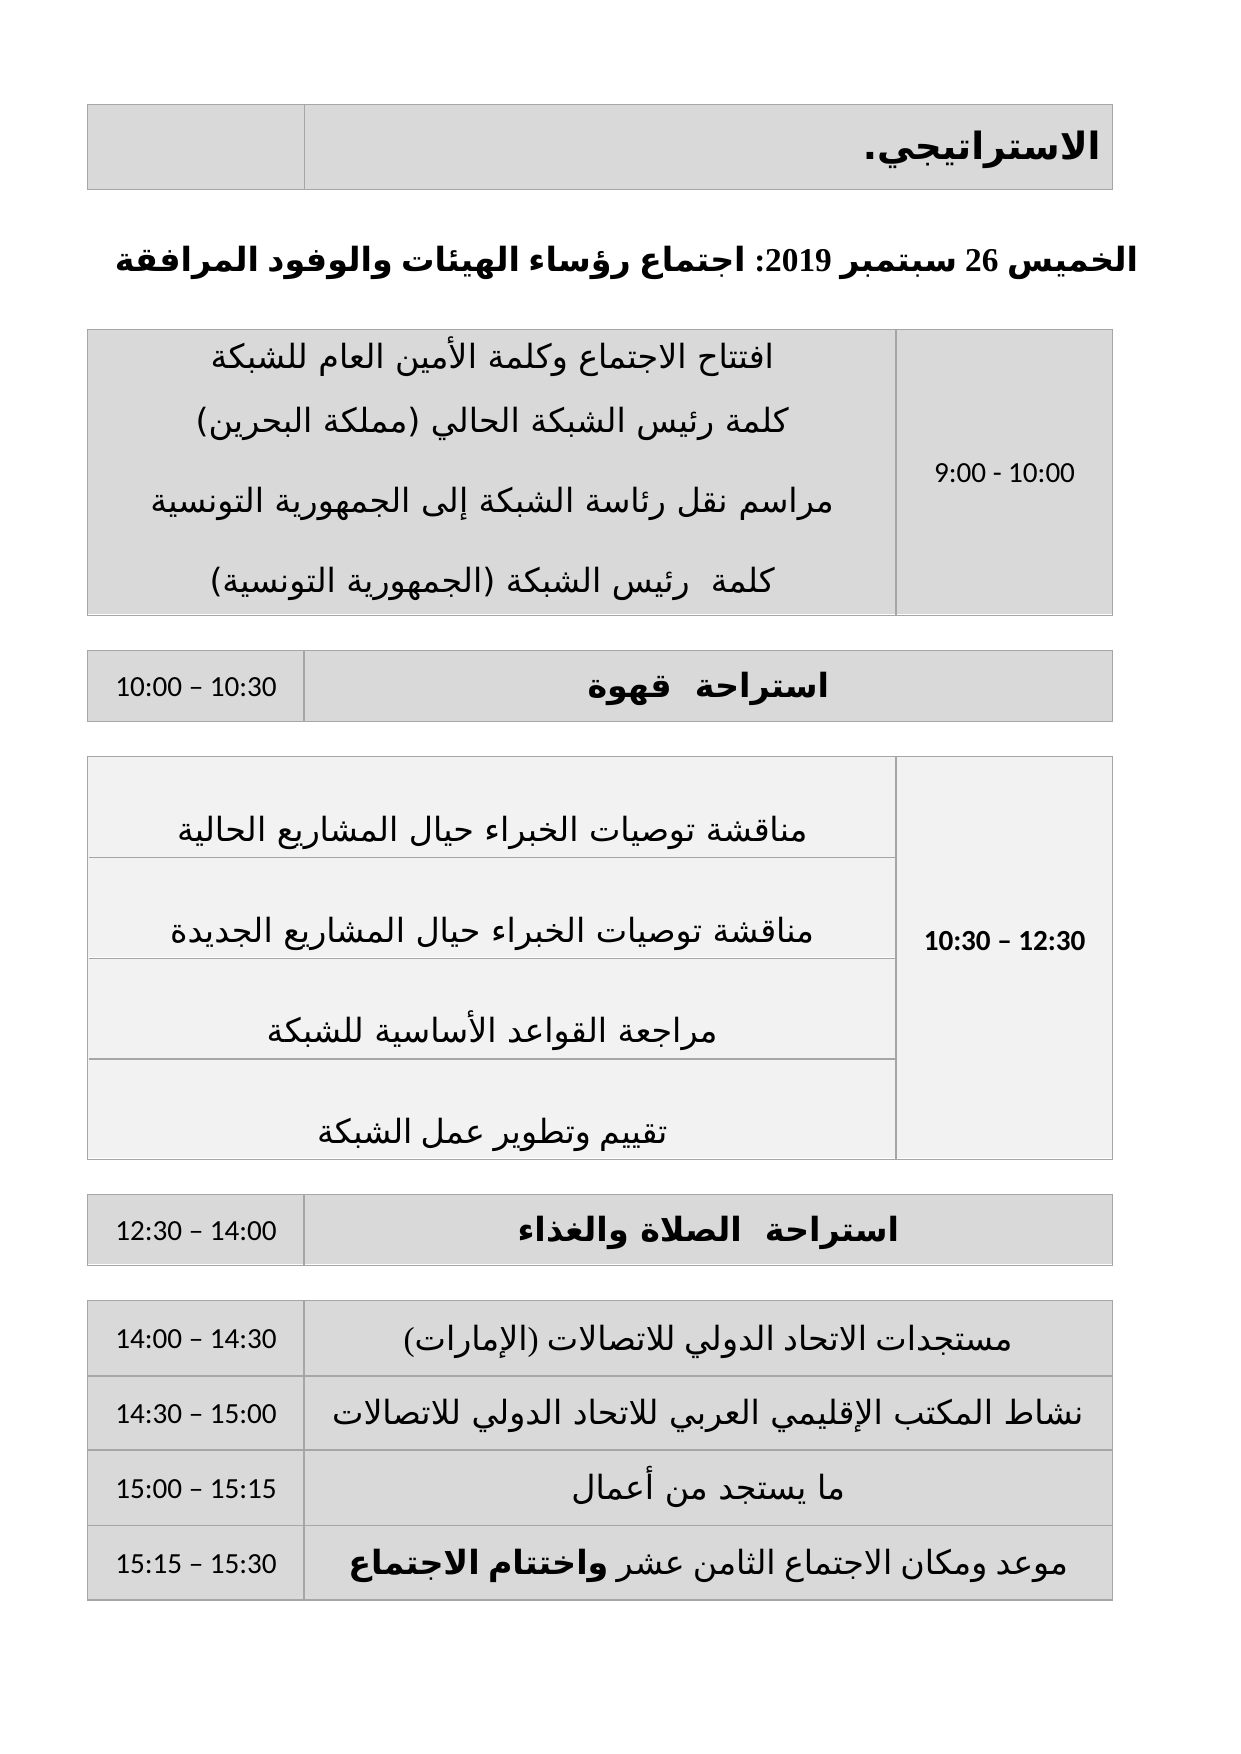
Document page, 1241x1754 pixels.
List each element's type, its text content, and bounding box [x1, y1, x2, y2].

table_header 10:30 – 12:30 [897, 757, 1112, 1158]
table_header 9:00 - 10:00 [897, 330, 1112, 614]
table_cell 14:30 – 15:00 [88, 1377, 303, 1449]
table_cell 15:00 – 15:15 [88, 1451, 303, 1525]
table_header افتتاح الاجتماع وكلمة الأمين العام للشبكة كلمة رئيس الشبكة الحالي (مملكة البحرين) مراسم نقل رئاسة الشبكة إلى الجمهورية التونسية كلمة رئيس الشبكة (الجمهورية التونسية) [88, 330, 895, 614]
table_cell تقييم وتطوير عمل الشبكة [88, 1059, 895, 1158]
table_cell مراجعة القواعد الأساسية للشبكة [88, 959, 895, 1058]
table_header 12:30 – 14:00 [88, 1195, 303, 1264]
table_header 14:00 – 14:30 [88, 1301, 303, 1375]
table_cell مناقشة توصيات الخبراء حيال المشاريع الجديدة [88, 858, 895, 957]
table_header 14:00 – 15:30 [88, 105, 304, 189]
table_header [305, 105, 1112, 189]
table_header استراحة الصلاة والغذاء [305, 1195, 1112, 1264]
table_cell ما يستجد من أعمال [305, 1451, 1112, 1525]
table_header مناقشة توصيات الخبراء حيال المشاريع الحالية [88, 757, 895, 857]
table_header مستجدات الاتحاد الدولي للاتصالات (الإمارات) [305, 1301, 1112, 1375]
table_cell موعد ومكان الاجتماع الثامن عشر واختتام الاجتماع [305, 1526, 1112, 1599]
table_header 10:00 – 10:30 [88, 651, 303, 721]
subtitle الخميس 26 سبتمبر 2019: اجتماع رؤساء الهيئات والوفود المرافقة [75, 240, 1138, 278]
table_cell 15:15 – 15:30 [88, 1526, 303, 1599]
table_cell نشاط المكتب الإقليمي العربي للاتحاد الدولي للاتصالات [305, 1377, 1112, 1449]
table_header استراحة قهوة [305, 651, 1112, 721]
